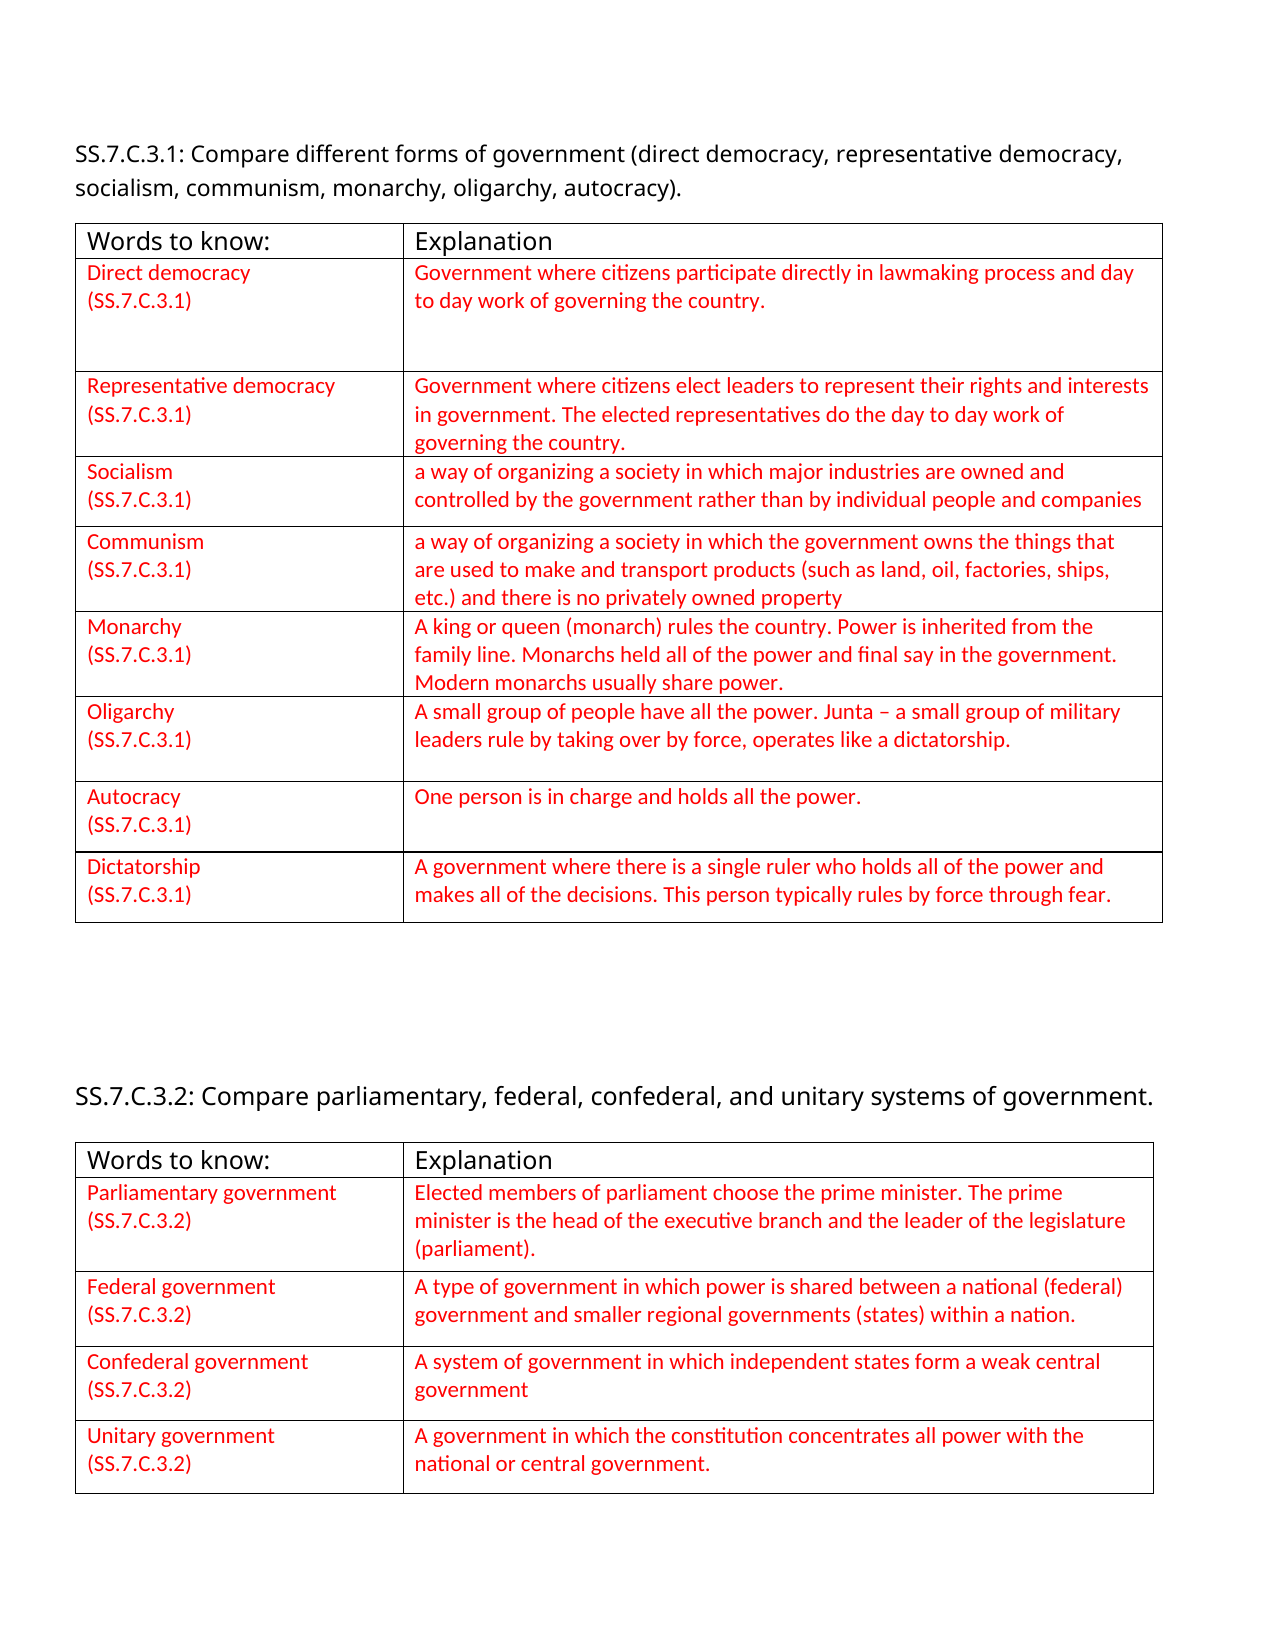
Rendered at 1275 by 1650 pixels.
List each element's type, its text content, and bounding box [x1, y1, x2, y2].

table_cell Oligarchy (SS.7.C.3.1) [76, 697, 403, 781]
table_cell Direct democracy (SS.7.C.3.1) [76, 259, 403, 371]
text SS.7.C.3.1: Compare different forms of government (direct democracy, representative democracy, socialism, communism, monarchy, oligarchy, autocracy). [75, 138, 1200, 203]
table_cell Dictatorship (SS.7.C.3.1) [76, 853, 403, 922]
text SS.7.C.3.2: Compare parliamentary, federal, confederal, and unitary systems of government. [75, 1078, 1200, 1112]
table_cell Parliamentary government (SS.7.C.3.2) [76, 1178, 403, 1271]
table_cell A government in which the constitution concentrates all power with the national or central government. [404, 1421, 1153, 1493]
table_cell A system of government in which independent states form a weak central government [404, 1347, 1153, 1420]
table_cell Federal government (SS.7.C.3.2) [76, 1272, 403, 1346]
table_cell Government where citizens elect leaders to represent their rights and interests in government. The elected representatives do the day to day work of governing the country. [404, 372, 1162, 456]
table_header Explanation [404, 1143, 1153, 1177]
table_cell A government where there is a single ruler who holds all of the power and makes all of the decisions. This person typically rules by force through fear. [404, 853, 1162, 922]
table_cell A type of government in which power is shared between a national (federal) government and smaller regional governments (states) within a nation. [404, 1272, 1153, 1346]
table_cell a way of organizing a society in which major industries are owned and controlled by the government rather than by individual people and companies [404, 457, 1162, 526]
table_cell A king or queen (monarch) rules the country. Power is inherited from the family line. Monarchs held all of the power and final say in the government. Modern monarchs usually share power. [404, 612, 1162, 696]
table_cell Representative democracy (SS.7.C.3.1) [76, 372, 403, 456]
table_cell Communism (SS.7.C.3.1) [76, 527, 403, 611]
table_cell Elected members of parliament choose the prime minister. The prime minister is the head of the executive branch and the leader of the legislature (parliament). [404, 1178, 1153, 1271]
table_header Words to know: [76, 224, 403, 257]
table_cell Confederal government (SS.7.C.3.2) [76, 1347, 403, 1420]
table_cell Autocracy (SS.7.C.3.1) [76, 782, 403, 851]
table_cell Monarchy (SS.7.C.3.1) [76, 612, 403, 696]
table_cell Government where citizens participate directly in lawmaking process and day to day work of governing the country. [404, 259, 1162, 371]
table_cell A small group of people have all the power. Junta – a small group of military leaders rule by taking over by force, operates like a dictatorship. [404, 697, 1162, 781]
table_header Explanation [404, 224, 1162, 257]
table_header Words to know: [76, 1143, 403, 1177]
table_cell a way of organizing a society in which the government owns the things that are used to make and transport products (such as land, oil, factories, ships, etc.) and there is no privately owned property [404, 527, 1162, 611]
table_cell One person is in charge and holds all the power. [404, 782, 1162, 851]
table_cell Socialism (SS.7.C.3.1) [76, 457, 403, 526]
table_cell Unitary government (SS.7.C.3.2) [76, 1421, 403, 1493]
